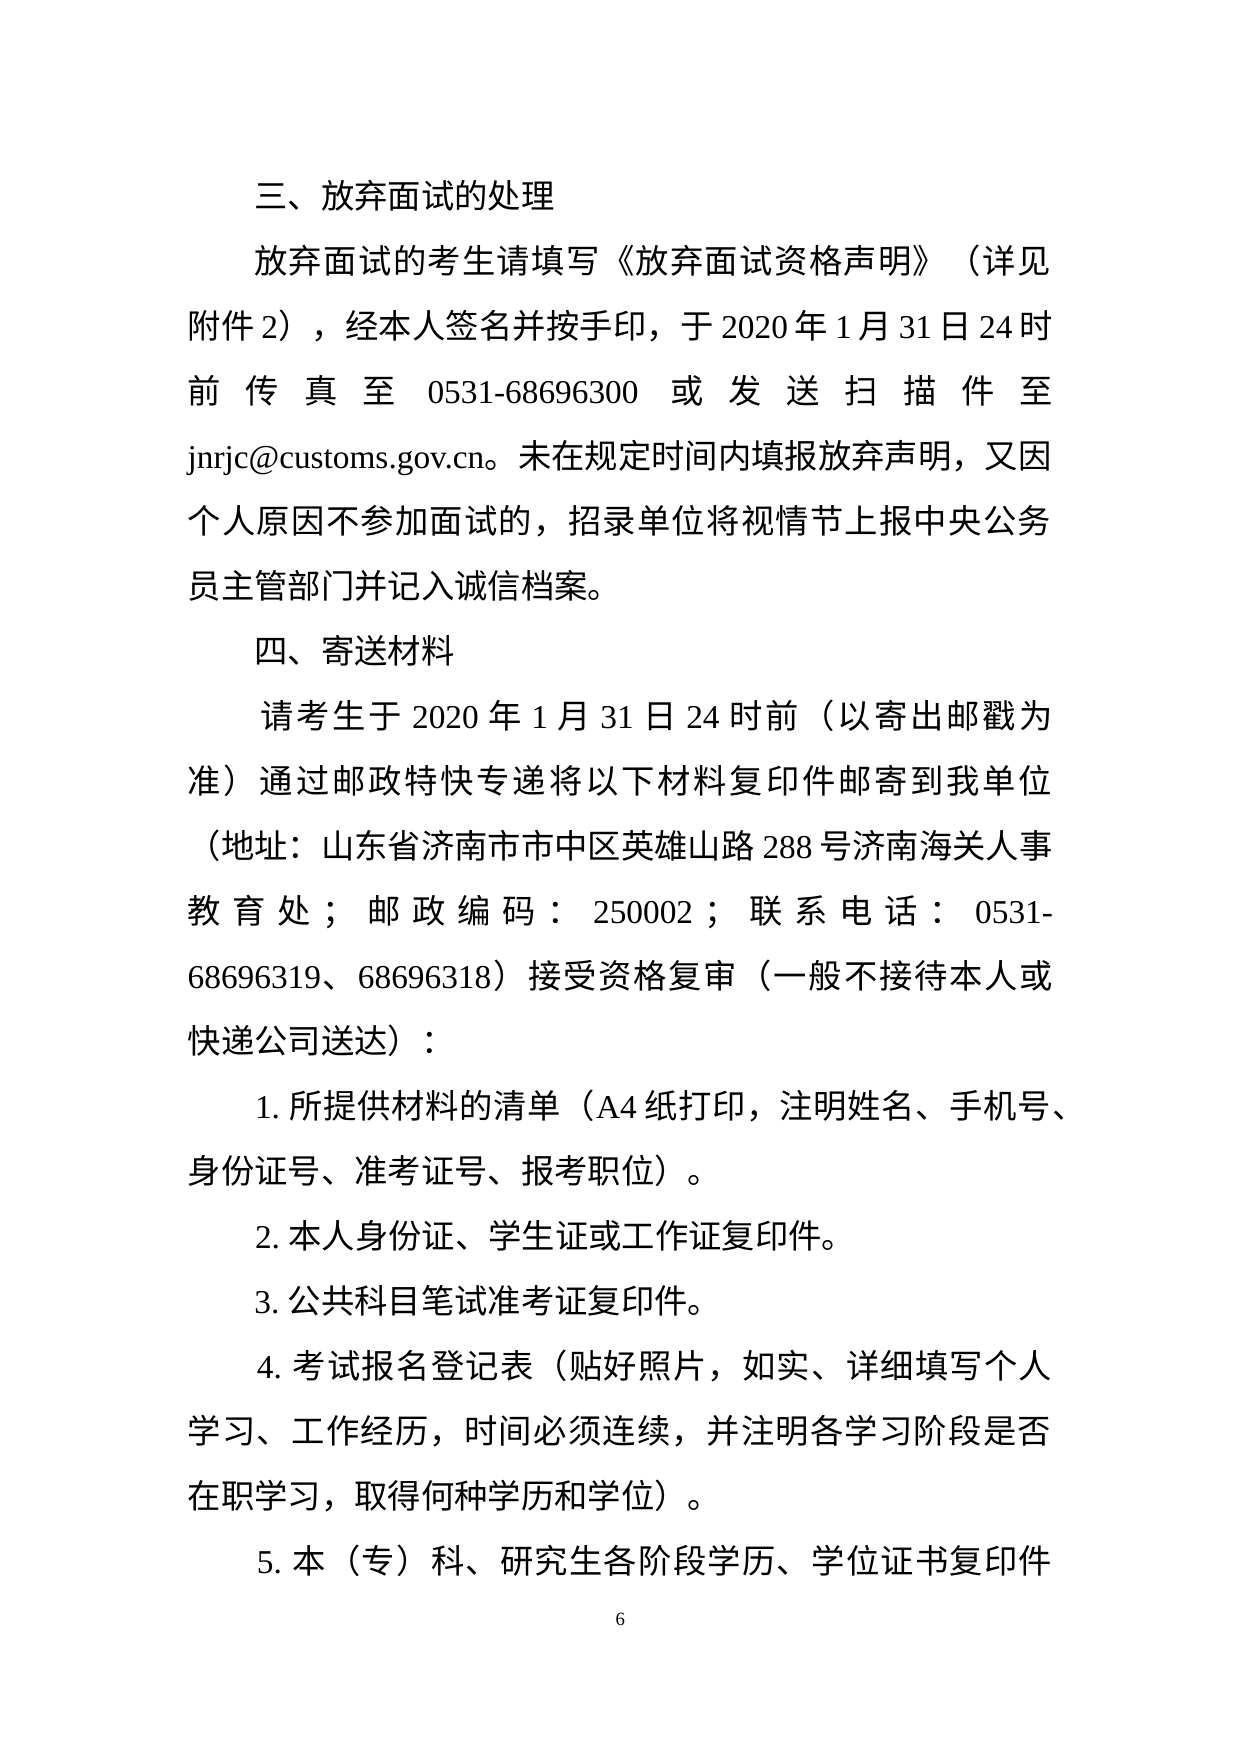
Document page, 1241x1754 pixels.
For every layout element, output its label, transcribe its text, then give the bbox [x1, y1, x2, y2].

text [187, 1527, 1053, 1592]
text 3. 公共科目笔试准考证复印件。 [187, 1267, 1053, 1332]
text 请考生于2020年1月31日24时前（以寄出邮戳为准）通过邮政特快专递将以下材料复印件邮寄到我单位（地址：山东省济南市市中区英雄山路288号济南海关人事教育处；邮政编码：250002；联系电话：0531-68696319、68696318）接受资格复审（一般不接待本人或快递公司送达）： [187, 682, 1053, 1072]
text 三、放弃面试的处理 [187, 162, 1053, 227]
text 放弃面试的考生请填写《放弃面试资格声明》（详见附件2），经本人签名并按手印，于2020年1月31日24时前传真至0531-68696300或发送扫描件至jnrjc@customs.gov.cn。未在规定时间内填报放弃声明，又因个人原因不参加面试的，招录单位将视情节上报中央公务员主管部门并记入诚信档案。 [187, 227, 1053, 617]
text 四、寄送材料 [187, 617, 1053, 682]
text 4. 考试报名登记表（贴好照片，如实、详细填写个人学习、工作经历，时间必须连续，并注明各学习阶段是否在职学习，取得何种学历和学位）。 [187, 1332, 1053, 1527]
text 2. 本人身份证、学生证或工作证复印件。 [187, 1202, 1053, 1267]
text 1. 所提供材料的清单（A4纸打印，注明姓名、手机号、身份证号、准考证号、报考职位）。 [187, 1072, 1053, 1202]
